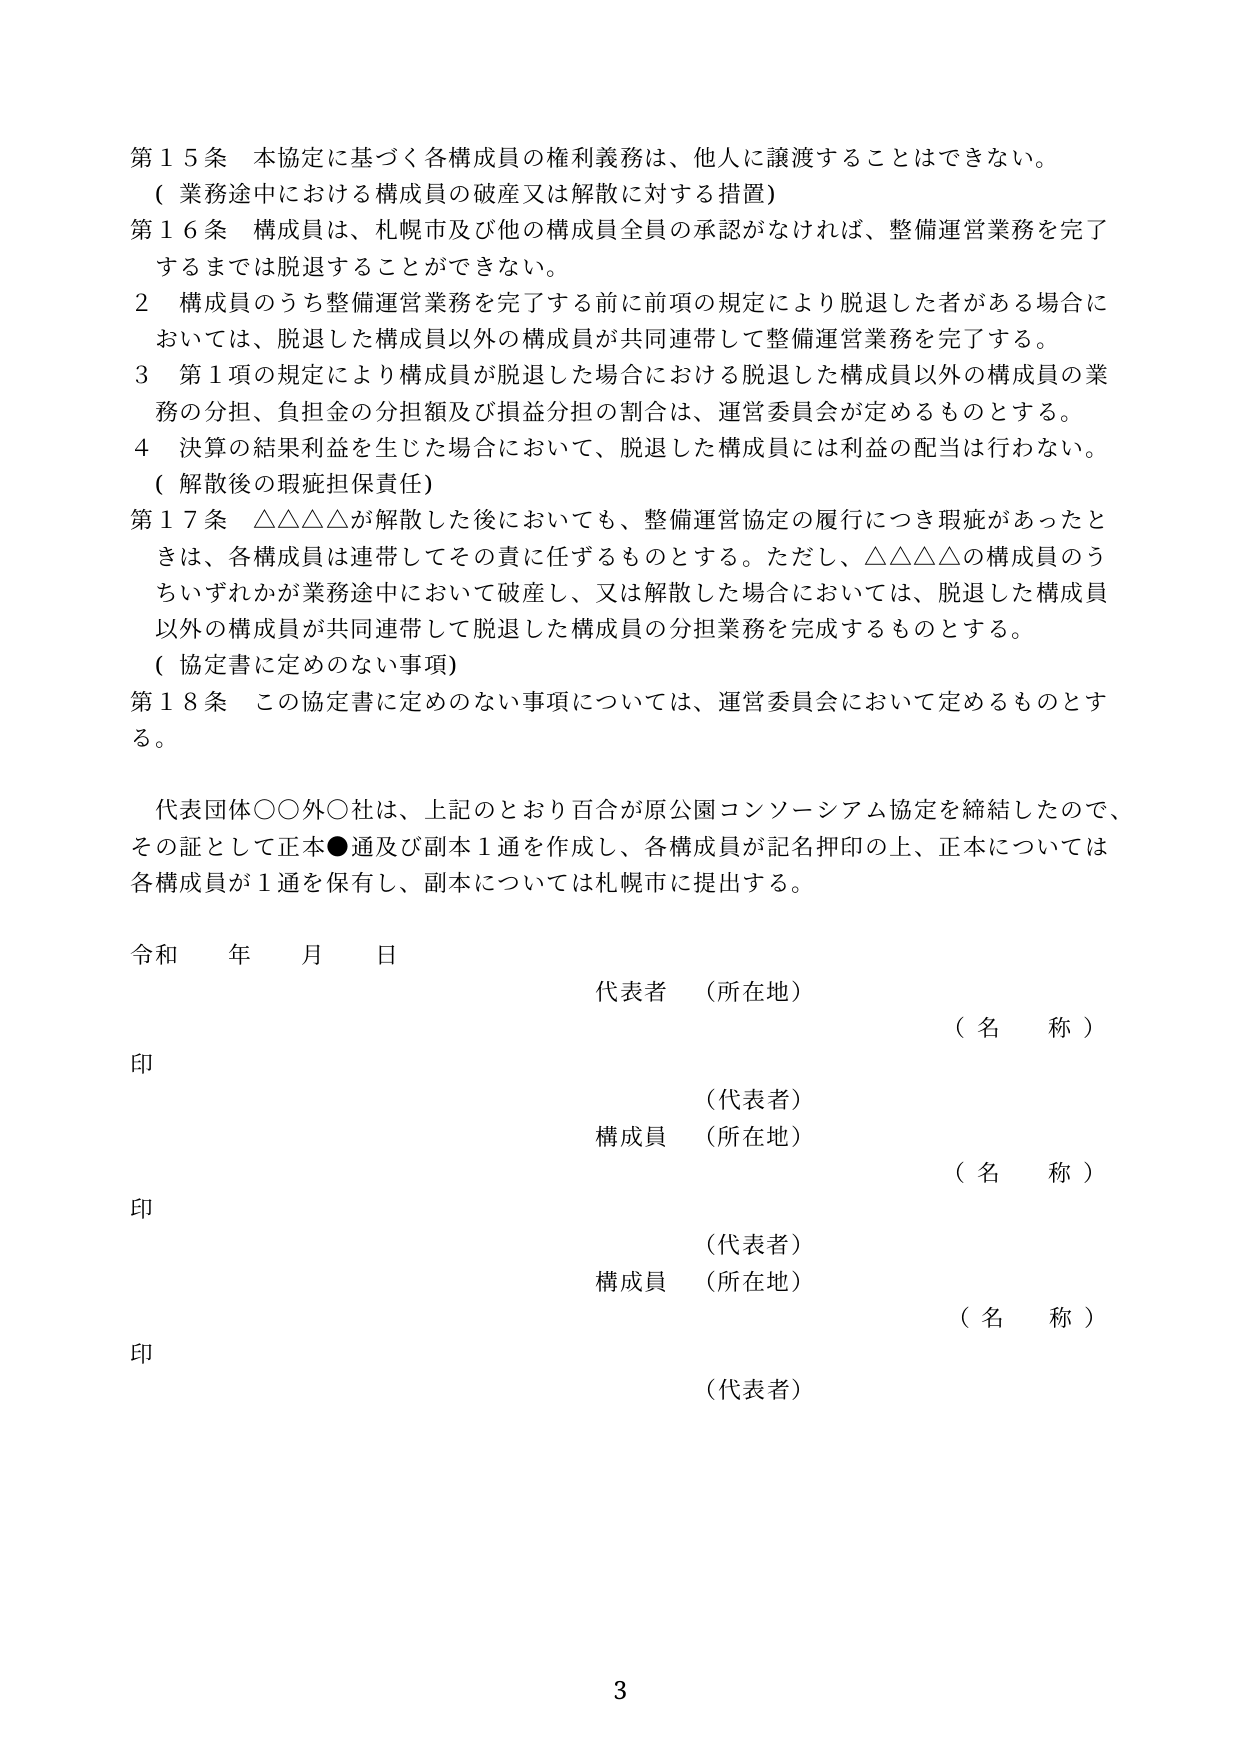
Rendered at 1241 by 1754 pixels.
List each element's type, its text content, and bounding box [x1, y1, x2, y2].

text 代表者 （所在地） [131, 972, 1110, 1008]
text （名 称） 印 [131, 1153, 1110, 1226]
text （代表者） [131, 1226, 1110, 1262]
text (協定書に定めのない事項) [131, 646, 1110, 682]
text 構成員 （所在地） [131, 1117, 1110, 1153]
text （代表者） [131, 1371, 1110, 1407]
text ３ 第１項の規定により構成員が脱退した場合における脱退した構成員以外の構成員の業務の分担、負担金の分担額及び損益分担の割合は、運営委員会が定めるものとする。 [131, 356, 1110, 428]
text ２ 構成員のうち整備運営業務を完了する前に前項の規定により脱退した者がある場合においては、脱退した構成員以外の構成員が共同連帯して整備運営業務を完了する。 [131, 283, 1110, 356]
text （名 称） 印 [131, 1298, 1110, 1371]
text 第１５条 本協定に基づく各構成員の権利義務は、他人に譲渡することはできない。 [131, 138, 1110, 174]
text 代表団体○○外○社は、上記のとおり百合が原公園コンソーシアム協定を締結したので、その証として正本●通及び副本１通を作成し、各構成員が記名押印の上、正本については各構成員が１通を保有し、副本については札幌市に提出する。 [131, 791, 1110, 899]
text 第１７条 △△△△が解散した後においても、整備運営協定の履行につき瑕疵があったときは、各構成員は連帯してその責に任ずるものとする。ただし、△△△△の構成員のうちいずれかが業務途中において破産し、又は解散した場合においては、脱退した構成員以外の構成員が共同連帯して脱退した構成員の分担業務を完成するものとする。 [131, 501, 1110, 646]
text (解散後の瑕疵担保責任) [131, 464, 1110, 501]
text ４ 決算の結果利益を生じた場合において、脱退した構成員には利益の配当は行わない。 [131, 428, 1110, 464]
text （代表者） [131, 1081, 1110, 1117]
text 令和 年 月 日 [131, 936, 1110, 972]
text 第１６条 構成員は、札幌市及び他の構成員全員の承認がなければ、整備運営業務を完了するまでは脱退することができない。 [131, 211, 1110, 283]
text (業務途中における構成員の破産又は解散に対する措置) [131, 174, 1110, 211]
text 第１８条 この協定書に定めのない事項については、運営委員会において定めるものとする。 [131, 682, 1110, 754]
text （名 称） 印 [131, 1008, 1110, 1081]
text 構成員 （所在地） [131, 1262, 1110, 1298]
